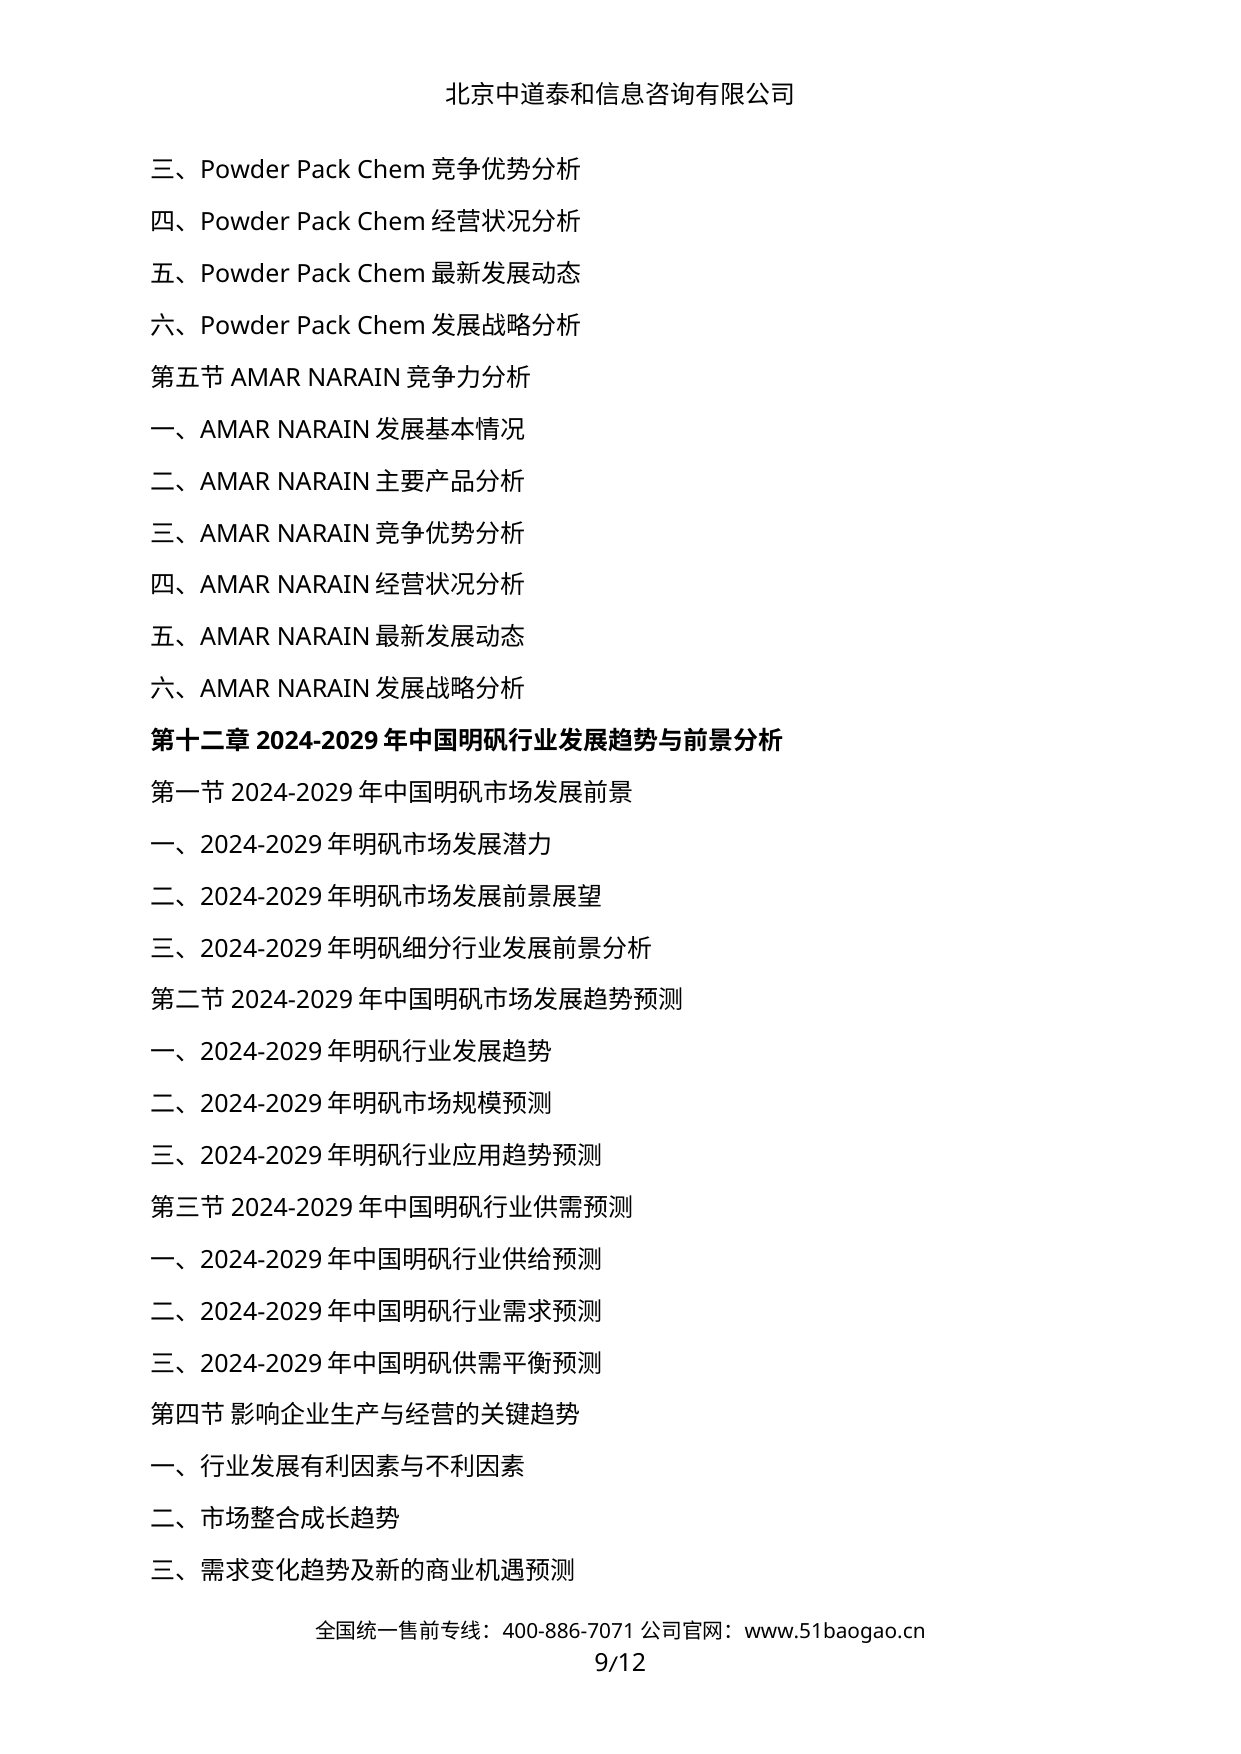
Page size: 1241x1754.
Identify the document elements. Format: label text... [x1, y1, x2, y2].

text 一、2024-2029年明矾行业发展趋势 [150, 1032, 1090, 1068]
text 第一节 2024-2029年中国明矾市场发展前景 [150, 772, 1090, 809]
text 二、市场整合成长趋势 [150, 1499, 1090, 1535]
text 一、2024-2029年明矾市场发展潜力 [150, 824, 1090, 861]
text 一、行业发展有利因素与不利因素 [150, 1447, 1090, 1483]
text 二、2024-2029年明矾市场规模预测 [150, 1084, 1090, 1120]
text 第四节 影响企业生产与经营的关键趋势 [150, 1395, 1090, 1431]
text 第十二章 2024-2029年中国明矾行业发展趋势与前景分析 [150, 721, 1090, 757]
text 一、AMAR NARAIN发展基本情况 [150, 409, 1090, 446]
text 二、AMAR NARAIN主要产品分析 [150, 461, 1090, 497]
text 二、2024-2029年明矾市场发展前景展望 [150, 876, 1090, 912]
text 三、2024-2029年明矾行业应用趋势预测 [150, 1136, 1090, 1172]
text 六、Powder Pack Chem发展战略分析 [150, 306, 1090, 342]
text 三、AMAR NARAIN竞争优势分析 [150, 513, 1090, 549]
text 第二节 2024-2029年中国明矾市场发展趋势预测 [150, 980, 1090, 1016]
text 第三节 2024-2029年中国明矾行业供需预测 [150, 1187, 1090, 1224]
text 二、2024-2029年中国明矾行业需求预测 [150, 1291, 1090, 1327]
text 三、2024-2029年中国明矾供需平衡预测 [150, 1343, 1090, 1379]
text 一、2024-2029年中国明矾行业供给预测 [150, 1239, 1090, 1276]
text 三、Powder Pack Chem竞争优势分析 [150, 150, 1090, 186]
text 五、AMAR NARAIN最新发展动态 [150, 617, 1090, 653]
text 三、需求变化趋势及新的商业机遇预测 [150, 1551, 1090, 1587]
text 三、2024-2029年明矾细分行业发展前景分析 [150, 928, 1090, 964]
text 六、AMAR NARAIN发展战略分析 [150, 669, 1090, 705]
text 四、Powder Pack Chem经营状况分析 [150, 202, 1090, 238]
text 第五节 AMAR NARAIN竞争力分析 [150, 357, 1090, 394]
text 五、Powder Pack Chem最新发展动态 [150, 254, 1090, 290]
text 四、AMAR NARAIN经营状况分析 [150, 565, 1090, 601]
